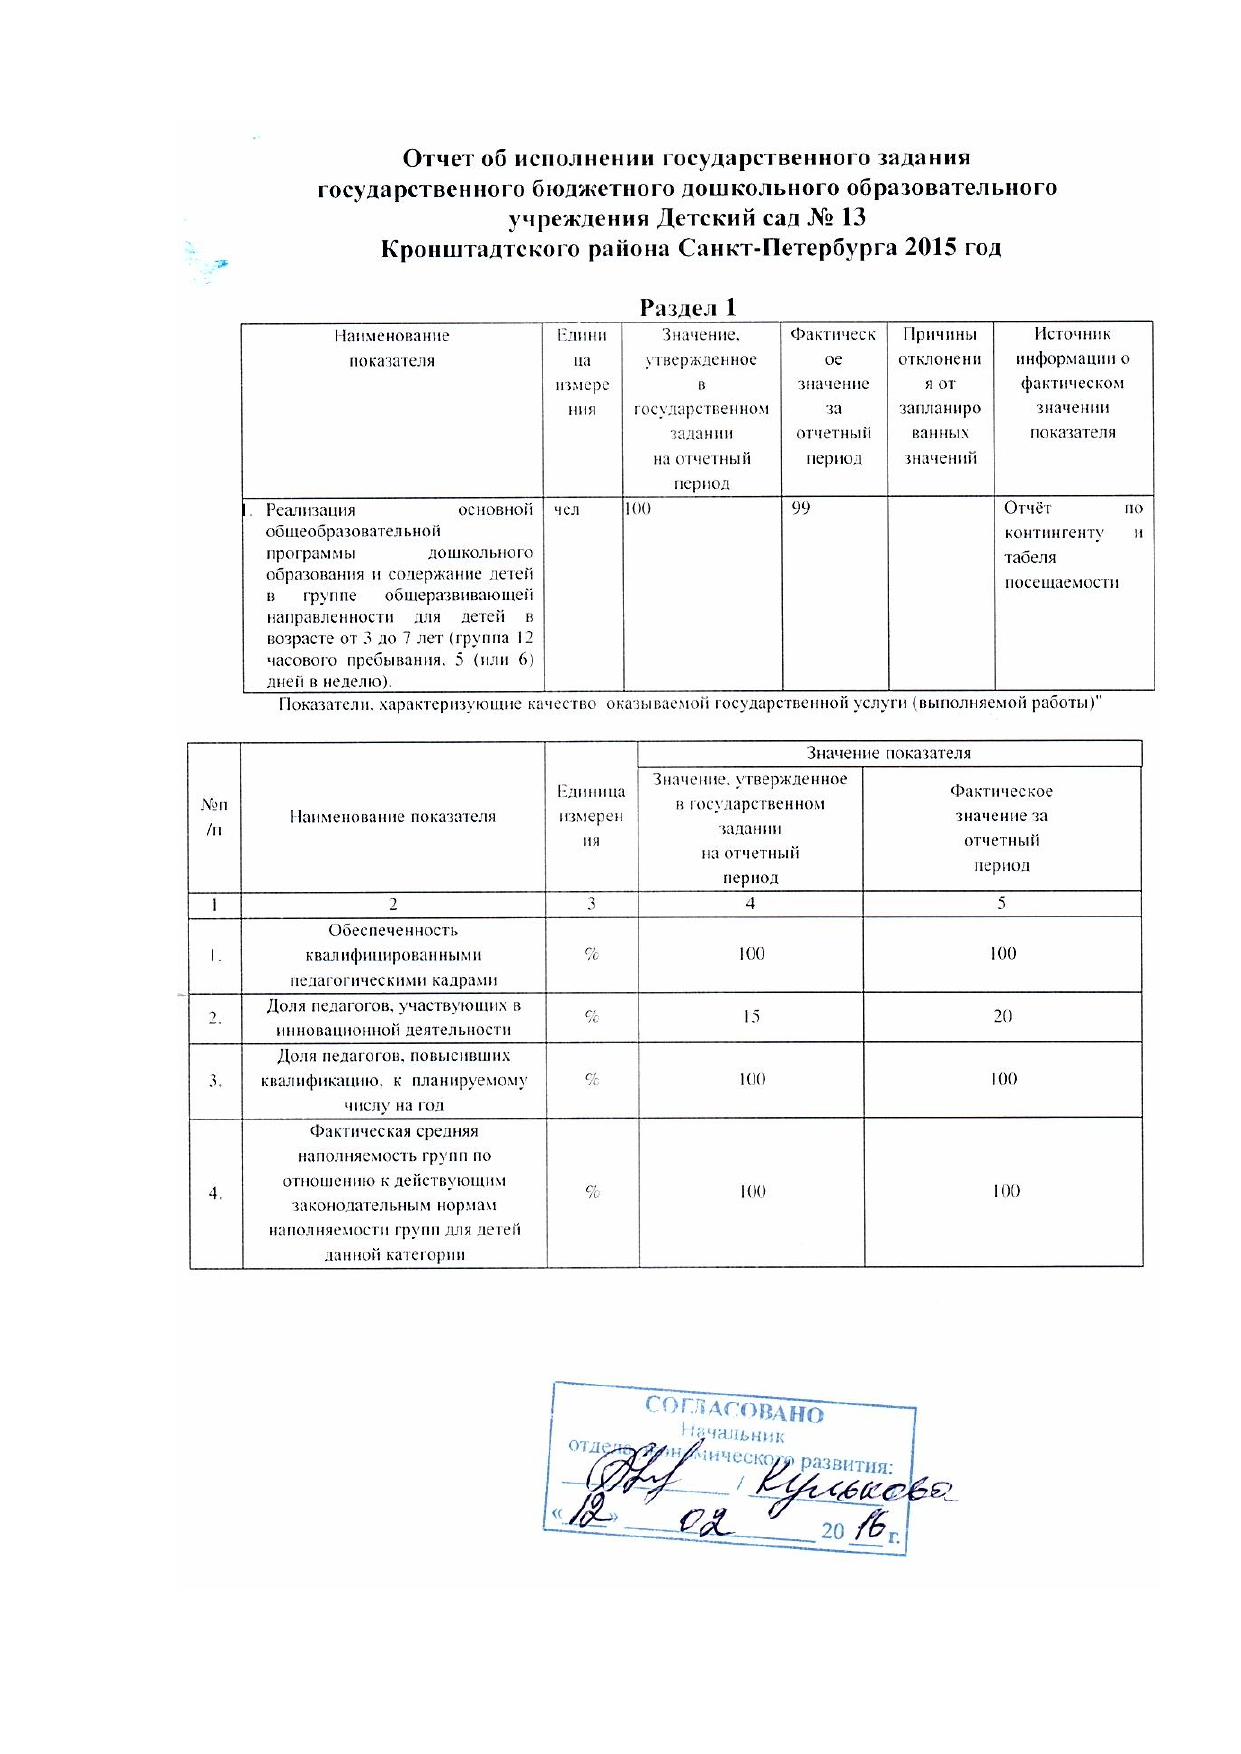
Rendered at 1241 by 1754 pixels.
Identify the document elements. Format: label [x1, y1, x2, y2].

picture [177, 118, 1162, 1589]
